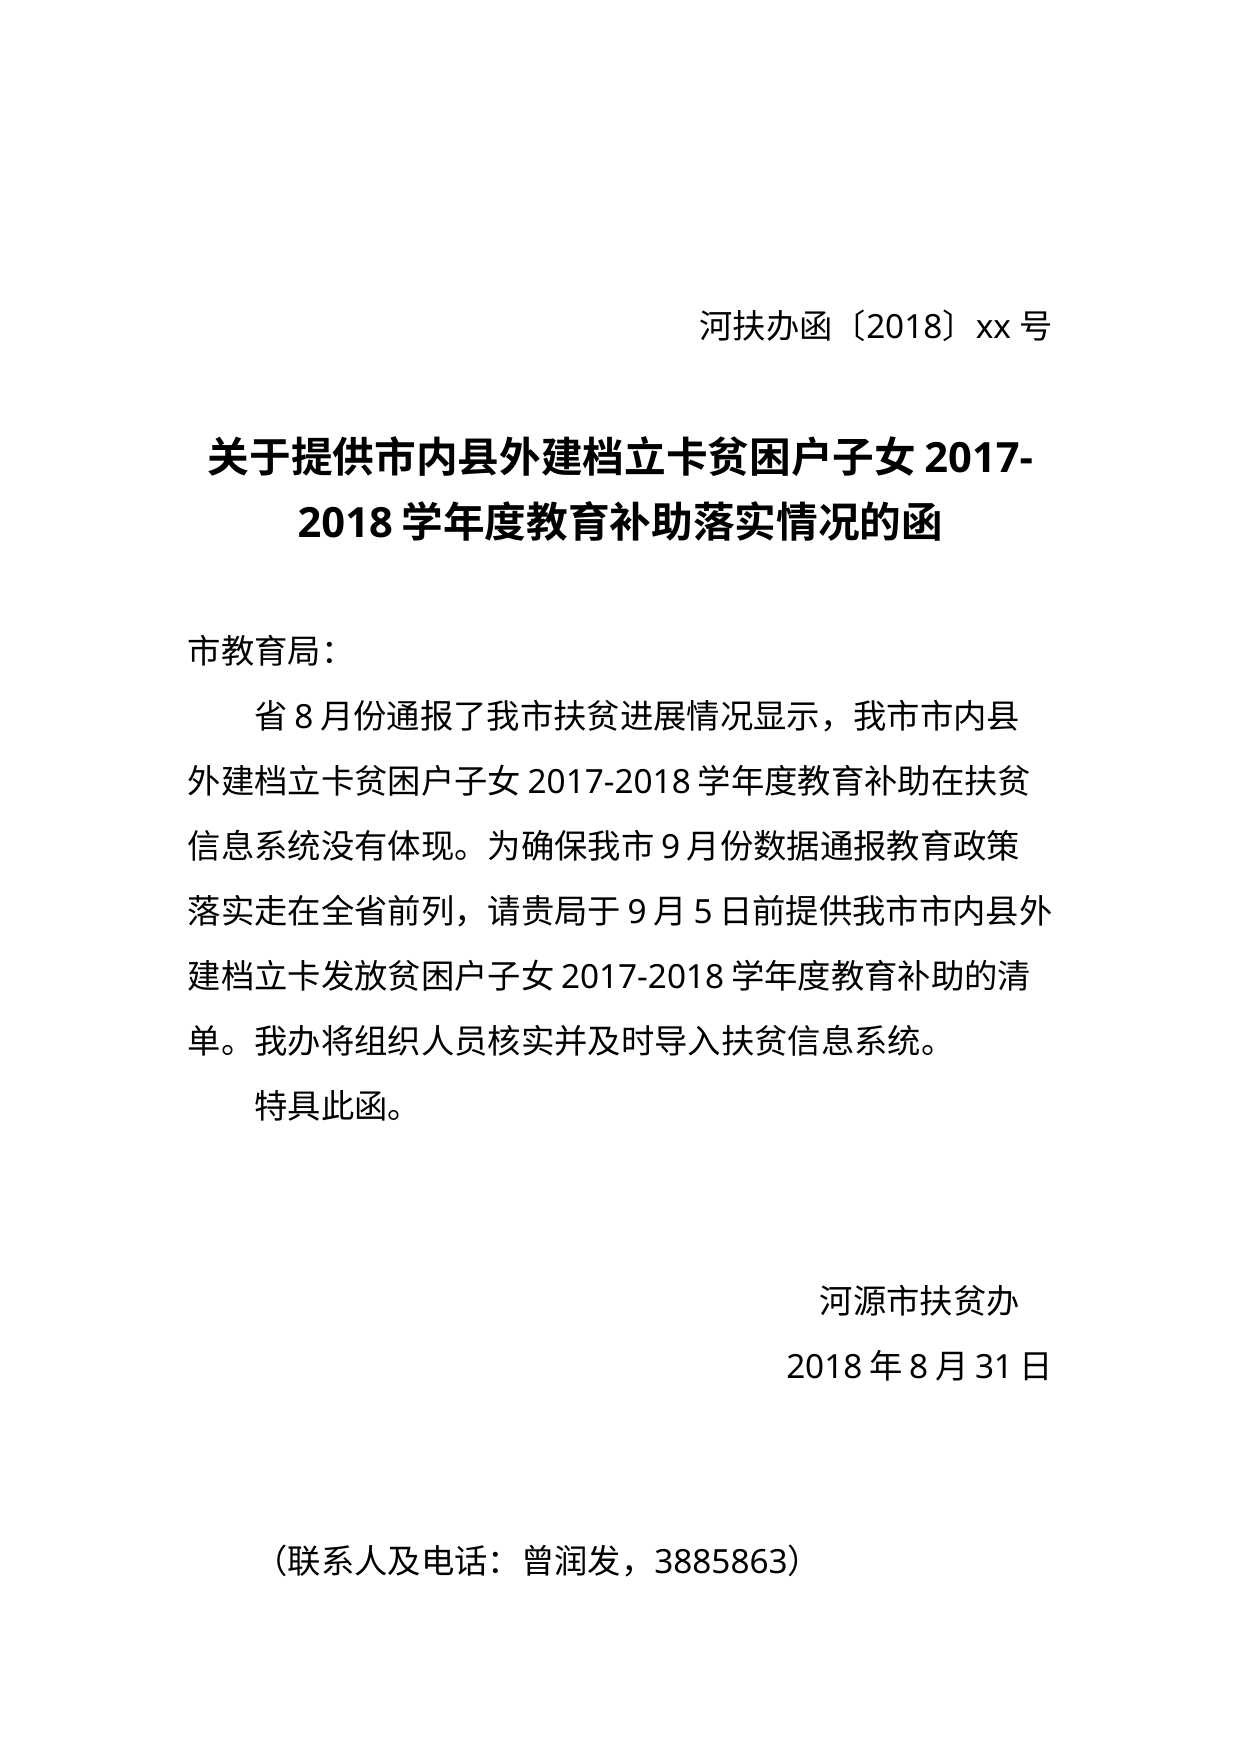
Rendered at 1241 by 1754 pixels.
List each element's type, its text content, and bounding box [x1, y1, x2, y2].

text 市教育局： [187, 617, 1053, 682]
text 河源市扶贫办 [187, 1267, 1019, 1332]
text 河扶办函〔2018〕xx 号 [187, 292, 1053, 357]
text （联系人及电话：曾润发，3885863） [187, 1527, 1053, 1592]
text 2018年8月31日 [187, 1332, 1053, 1397]
text 特具此函。 [187, 1072, 1053, 1137]
text 省8月份通报了我市扶贫进展情况显示，我市市内县外建档立卡贫困户子女2017-2018学年度教育补助在扶贫信息系统没有体现。为确保我市9月份数据通报教育政策落实走在全省前列，请贵局于9月5日前提供我市市内县外建档立卡发放贫困户子女2017-2018学年度教育补助的清单。我办将组织人员核实并及时导入扶贫信息系统。 [187, 682, 1053, 1072]
text 关于提供市内县外建档立卡贫困户子女2017-2018学年度教育补助落实情况的函 [187, 422, 1053, 552]
